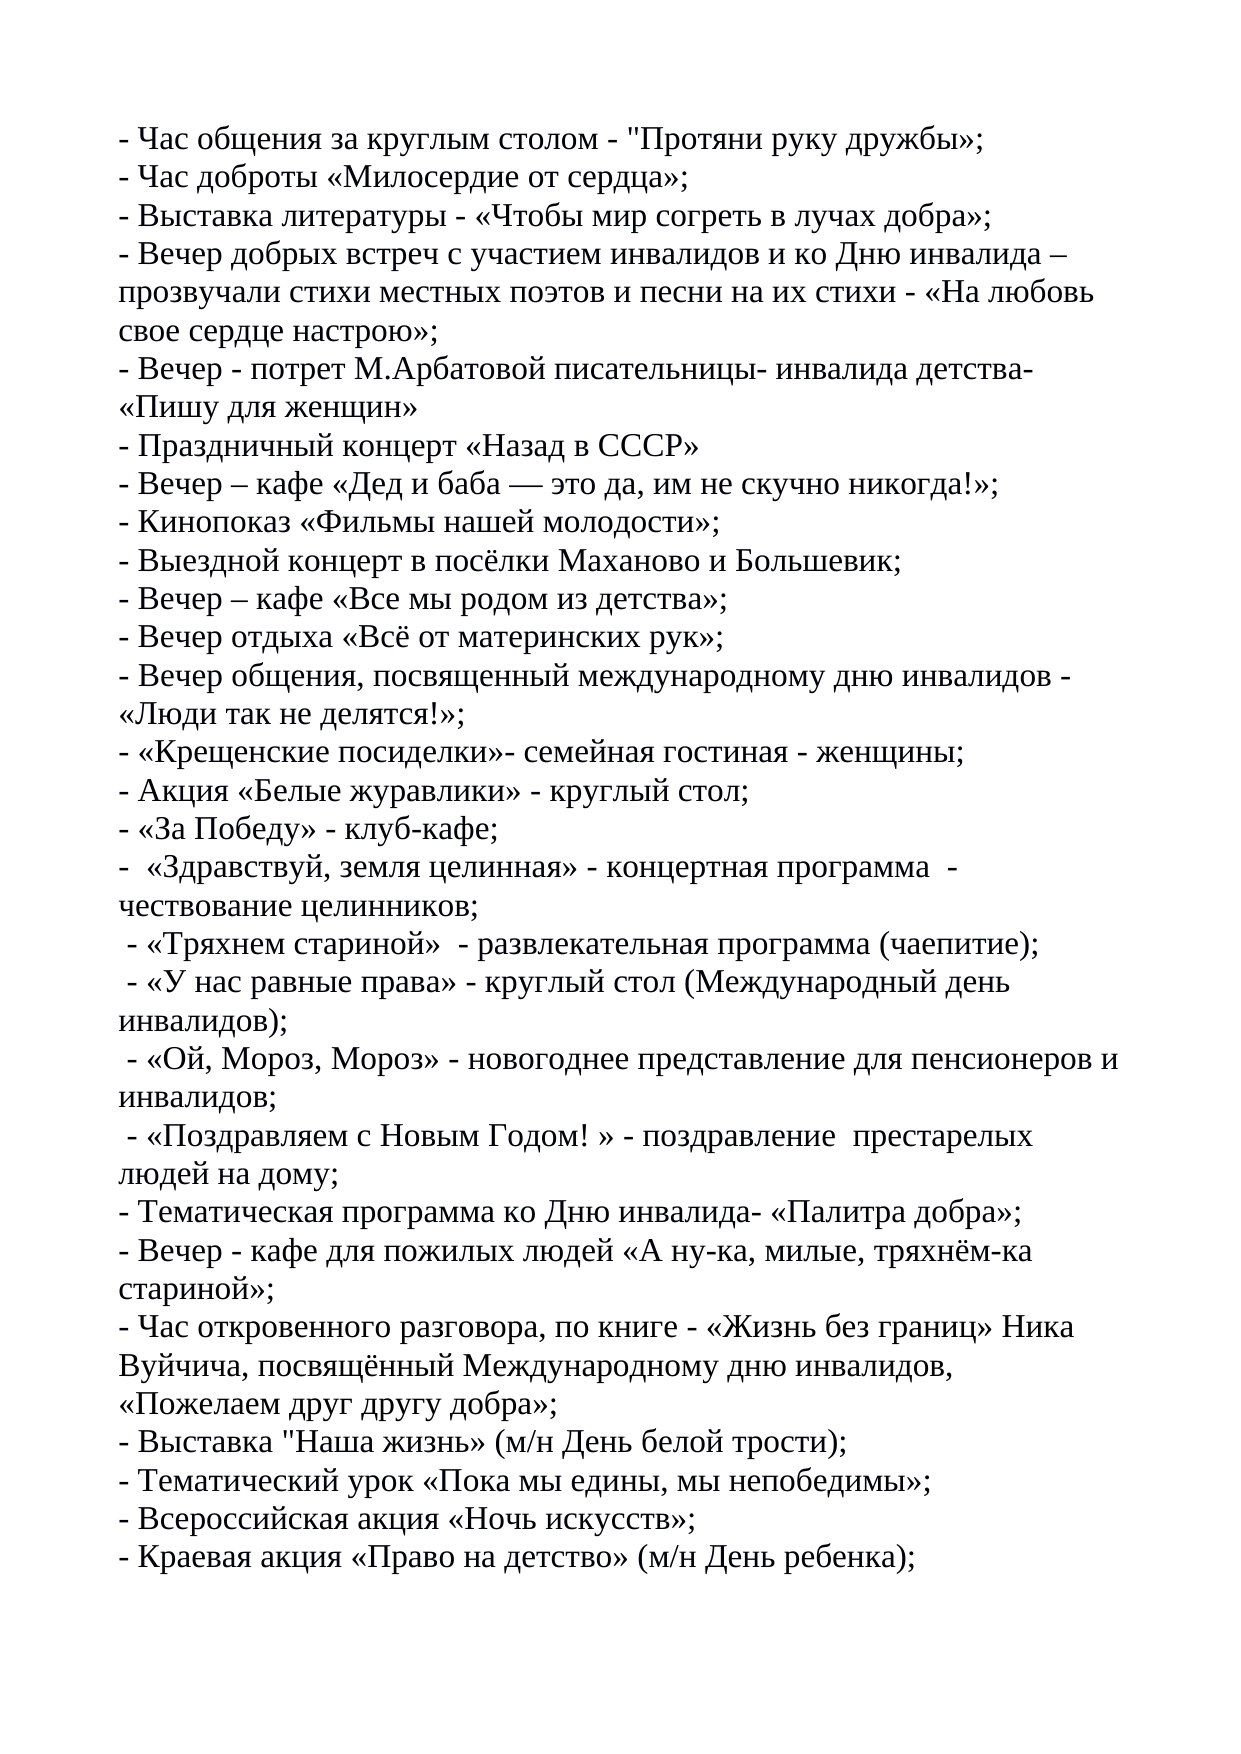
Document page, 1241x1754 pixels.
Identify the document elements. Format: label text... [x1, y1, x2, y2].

text - Вечер добрых встреч с участием инвалидов и ко Дню инвалида – прозвучали стихи местных поэтов и песни на их стихи - «На любовь свое сердце настрою»; [118, 233, 1122, 348]
text - «За Победу» - клуб-кафе; [118, 808, 1122, 846]
text - Вечер – кафе «Все мы родом из детства»; [118, 578, 1122, 616]
text - Краевая акция «Право на детство» (м/н День ребенка); [118, 1536, 1122, 1575]
text - Час откровенного разговора, по книге - «Жизнь без границ» Ника Вуйчича, посвящённый Международному дню инвалидов, «Пожелаем друг другу добра»; [118, 1306, 1122, 1421]
text - Час общения за круглым столом - "Протяни руку дружбы»; [118, 118, 1122, 156]
text - Тематическая программа ко Дню инвалида- «Палитра добра»; [118, 1191, 1122, 1230]
text - Выставка "Наша жизнь» (м/н День белой трости); - Тематический урок «Пока мы едины, мы непобедимы»; - Всероссийская акция «Ночь искусств»; [118, 1421, 1122, 1536]
text - Час доброты «Милосердие от сердца»; [118, 156, 1122, 195]
text - Вечер - потрет М.Арбатовой писательницы- инвалида детства- «Пишу для женщин» [118, 348, 1122, 425]
text - Праздничный концерт «Назад в СССР» [118, 425, 1122, 463]
text - «Крещенские посиделки»- семейная гостиная - женщины; [118, 731, 1122, 770]
text - Вечер - кафе для пожилых людей «А ну-ка, милые, тряхнём-ка стариной»; [118, 1230, 1122, 1306]
text - Вечер – кафе «Дед и баба — это да, им не скучно никогда!»; [118, 463, 1122, 501]
text - «Здравствуй, земля целинная» - концертная программа - чествование целинников; - «Тряхнем стариной» - развлекательная программа (чаепитие); - «У нас равные права» - круглый стол (Международный день инвалидов); [118, 846, 1122, 1038]
text - Вечер отдыха «Всё от материнских рук»; [118, 616, 1122, 655]
text - Выездной концерт в посёлки Маханово и Большевик; [118, 540, 1122, 578]
text - Вечер общения, посвященный международному дню инвалидов - «Люди так не делятся!»; [118, 655, 1122, 731]
text - Кинопоказ «Фильмы нашей молодости»; [118, 501, 1122, 540]
text - «Ой, Мороз, Мороз» - новогоднее представление для пенсионеров и инвалидов; - «Поздравляем с Новым Годом! » - поздравление престарелых людей на дому; [118, 1038, 1122, 1191]
text - Акция «Белые журавлики» - круглый стол; [118, 770, 1122, 808]
text - Выставка литературы - «Чтобы мир согреть в лучах добра»; [118, 195, 1122, 233]
